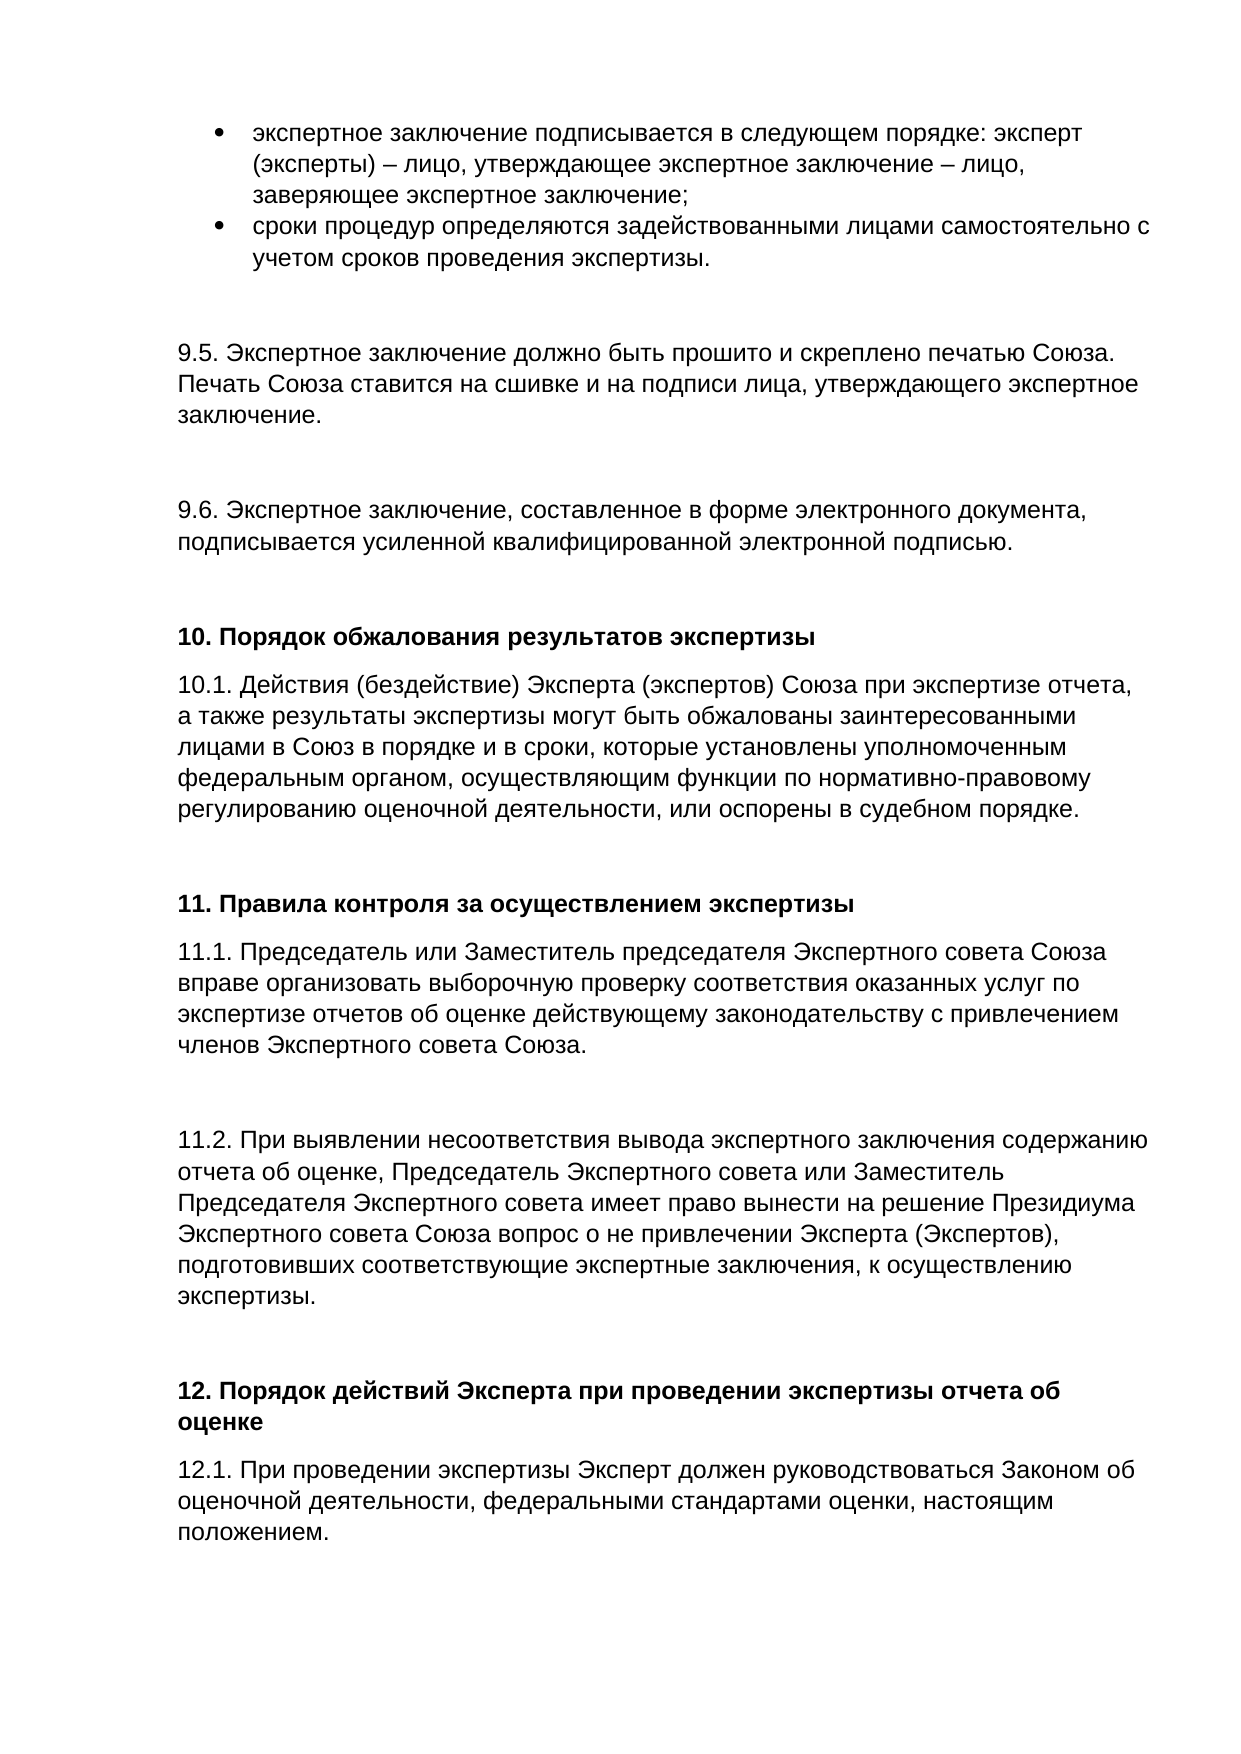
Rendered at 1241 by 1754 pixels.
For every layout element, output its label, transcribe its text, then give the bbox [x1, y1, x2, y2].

text 11.2. При выявлении несоответствия вывода экспертного заключения содержанию отчета об оценке, Председатель Экспертного совета или Заместитель Председателя Экспертного совета имеет право вынести на решение Президиума Экспертного совета Союза вопрос о не привлечении Эксперта (Экспертов), подготовивших соответствующие экспертные заключения, к осуществлению экспертизы. [177, 1125, 1152, 1309]
text 12. Порядок действий Эксперта при проведении экспертизы отчета об оценке [177, 1376, 1152, 1436]
text 10. Порядок обжалования результатов экспертизы [177, 622, 1152, 651]
text 11. Правила контроля за осуществлением экспертизы [177, 889, 1152, 918]
list сроки процедур определяются задействованными лицами самостоятельно с учетом сроков проведения экспертизы. [215, 211, 1152, 271]
text 11.1. Председатель или Заместитель председателя Экспертного совета Союза вправе организовать выборочную проверку соответствия оказанных услуг по экспертизе отчетов об оценке действующему законодательству с привлечением членов Экспертного совета Союза. [177, 937, 1152, 1059]
text 9.5. Экспертное заключение должно быть прошито и скреплено печатью Союза. Печать Союза ставится на сшивке и на подписи лица, утверждающего экспертное заключение. [177, 338, 1152, 429]
text 9.6. Экспертное заключение, составленное в форме электронного документа, подписывается усиленной квалифицированной электронной подписью. [177, 495, 1152, 555]
text 10.1. Действия (бездействие) Эксперта (экспертов) Союза при экспертизе отчета, а также результаты экспертизы могут быть обжалованы заинтересованными лицами в Союз в порядке и в сроки, которые установлены уполномоченным федеральным органом, осуществляющим функции по нормативно-правовому регулированию оценочной деятельности, или оспорены в судебном порядке. [177, 669, 1152, 822]
text 12.1. При проведении экспертизы Эксперт должен руководствоваться Законом об оценочной деятельности, федеральными стандартами оценки, настоящим положением. [177, 1455, 1152, 1546]
list экспертное заключение подписывается в следующем порядке: эксперт (эксперты) – лицо, утверждающее экспертное заключение – лицо, заверяющее экспертное заключение; [215, 118, 1152, 209]
